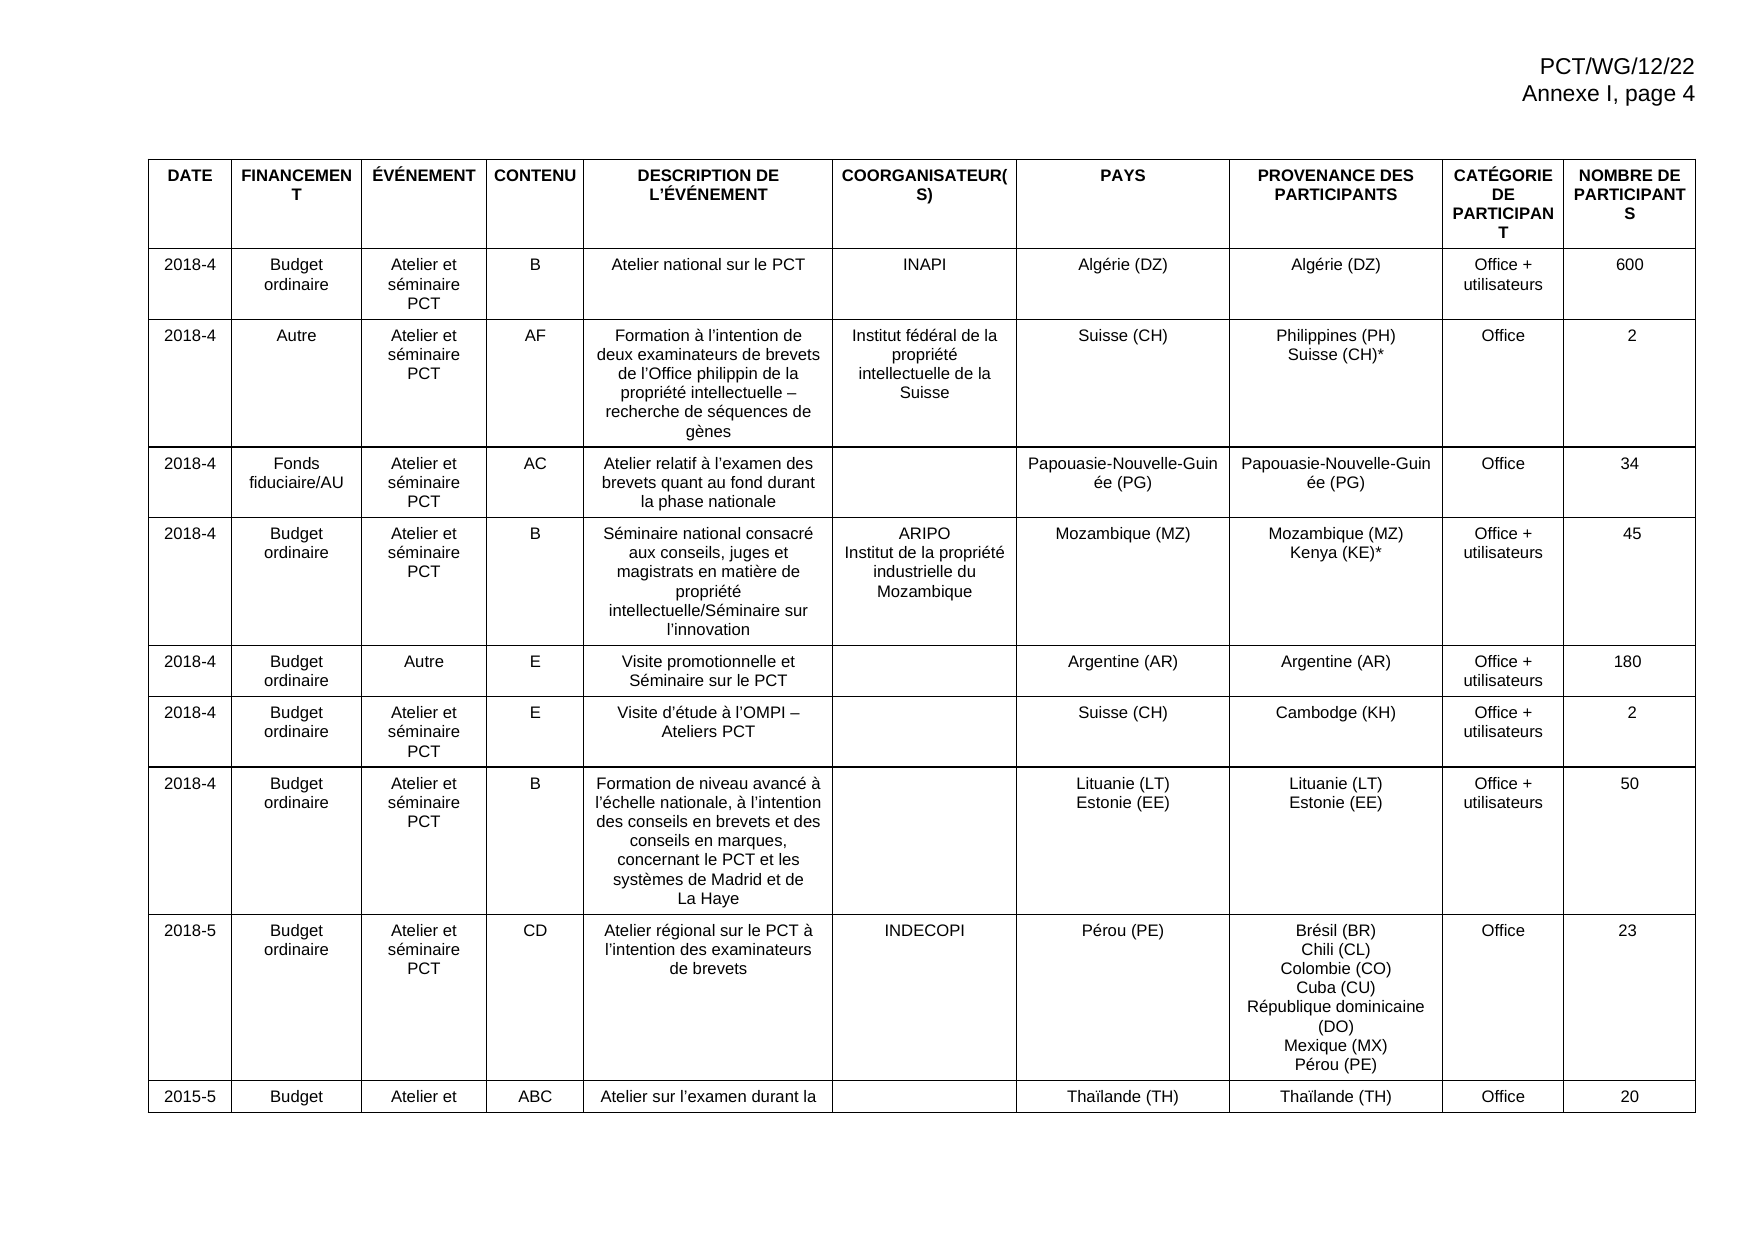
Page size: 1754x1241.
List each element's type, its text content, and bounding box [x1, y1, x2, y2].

table_header CONTENU [487, 160, 583, 248]
table_cell Atelier et séminaire PCT [362, 448, 486, 517]
table_cell Algérie (DZ) [1017, 249, 1229, 318]
table_cell 2 [1564, 320, 1695, 446]
table_cell 2018-4 [149, 448, 231, 517]
table_cell 2018-4 [149, 697, 231, 766]
table_cell Lituanie (LT) Estonie (EE) [1230, 768, 1442, 913]
table_cell Mozambique (MZ) [1017, 518, 1229, 645]
table_cell Séminaire national consacré aux conseils, juges et magistrats en matière de propriété intellectuelle/Séminaire sur l’innovation [584, 518, 832, 645]
table_cell 180 [1564, 646, 1695, 696]
table_cell B [487, 249, 583, 318]
table_cell Office + utilisateurs [1443, 518, 1563, 645]
table_header PAYS [1017, 160, 1229, 248]
table_cell INDECOPI [833, 915, 1016, 1080]
table_cell Mozambique (MZ) Kenya (KE)* [1230, 518, 1442, 645]
table_cell Brésil (BR) Chili (CL) Colombie (CO) Cuba (CU) République dominicaine (DO) Mexique (MX) Pérou (PE) [1230, 915, 1442, 1080]
table_cell Office + utilisateurs [1443, 697, 1563, 766]
table_header FINANCEMENT [232, 160, 361, 248]
table_cell 2018-4 [149, 518, 231, 645]
table_cell 2018-4 [149, 768, 231, 913]
table_cell 2018-5 [149, 915, 231, 1080]
table_cell Atelier régional sur le PCT à l’intention des examinateurs de brevets [584, 915, 832, 1080]
table_cell Budget ordinaire [232, 249, 361, 318]
table_cell Algérie (DZ) [1230, 249, 1442, 318]
table_cell Institut fédéral de la propriété intellectuelle de la Suisse [833, 320, 1016, 446]
table_header COORGANISATEUR(S) [833, 160, 1016, 248]
table_cell Papouasie-Nouvelle-Guinée (PG) [1230, 448, 1442, 517]
table_cell B [487, 518, 583, 645]
table_cell Atelier et séminaire PCT [362, 1081, 486, 1112]
table_cell Office [1443, 1081, 1563, 1112]
table_cell Atelier et séminaire PCT [362, 915, 486, 1080]
table_cell 50 [1564, 768, 1695, 913]
table_cell Office [1443, 915, 1563, 1080]
table_cell Office + utilisateurs [1443, 768, 1563, 913]
table_header NOMBRE DE PARTICIPANTS [1564, 160, 1695, 248]
table_cell Argentine (AR) [1017, 646, 1229, 696]
table_cell AF [487, 320, 583, 446]
table_cell Budget ordinaire [232, 915, 361, 1080]
table_cell [833, 697, 1016, 766]
table_cell Atelier national sur le PCT [584, 249, 832, 318]
table_cell 2015-5 [149, 1081, 231, 1112]
table_cell Formation à l’intention de deux examinateurs de brevets de l’Office philippin de la propriété intellectuelle – recherche de séquences de gènes [584, 320, 832, 446]
table_cell [833, 1081, 1016, 1112]
table_cell Thaïlande (TH) [1017, 1081, 1229, 1112]
table_cell CD [487, 915, 583, 1080]
table_cell Suisse (CH) [1017, 320, 1229, 446]
table_cell Philippines (PH) Suisse (CH)* [1230, 320, 1442, 446]
table_cell Atelier et séminaire PCT [362, 320, 486, 446]
table_cell ABC [487, 1081, 583, 1112]
table_cell 2 [1564, 697, 1695, 766]
table_header ÉVÉNEMENT [362, 160, 486, 248]
table_cell Office [1443, 320, 1563, 446]
table_cell Atelier et séminaire PCT [362, 697, 486, 766]
table_cell Atelier et séminaire PCT [362, 768, 486, 913]
table_cell 34 [1564, 448, 1695, 517]
table_cell [833, 768, 1016, 913]
table_cell Autre [362, 646, 486, 696]
table_cell E [487, 646, 583, 696]
table_header CATÉGORIE DE PARTICIPANT [1443, 160, 1563, 248]
table_cell Formation de niveau avancé à l’échelle nationale, à l’intention des conseils en brevets et des conseils en marques, concernant le PCT et les systèmes de Madrid et de La Haye [584, 768, 832, 913]
table_cell Budget ordinaire [232, 518, 361, 645]
table_cell Thaïlande (TH) [1230, 1081, 1442, 1112]
table_cell 2018-4 [149, 646, 231, 696]
table_header DESCRIPTION DE L’ÉVÉNEMENT [584, 160, 832, 248]
table_cell Office + utilisateurs [1443, 646, 1563, 696]
table_cell ARIPO Institut de la propriété industrielle du Mozambique [833, 518, 1016, 645]
table_cell Budget ordinaire [232, 768, 361, 913]
table_cell Lituanie (LT) Estonie (EE) [1017, 768, 1229, 913]
table_cell 45 [1564, 518, 1695, 645]
table_cell AC [487, 448, 583, 517]
table_cell [833, 646, 1016, 696]
table_cell Office + utilisateurs [1443, 249, 1563, 318]
table_cell Pérou (PE) [1017, 915, 1229, 1080]
table_cell Cambodge (KH) [1230, 697, 1442, 766]
table_cell 2018-4 [149, 320, 231, 446]
table_header DATE [149, 160, 231, 248]
table_header PROVENANCE DES PARTICIPANTS [1230, 160, 1442, 248]
table_cell Visite d’étude à l’OMPI – Ateliers PCT [584, 697, 832, 766]
table_cell Atelier sur l’examen durant la phase nationale du PCT et l’utilisation des produits durant cette phase [584, 1081, 832, 1112]
table_cell Budget ordinaire [232, 1081, 361, 1112]
table_cell INAPI [833, 249, 1016, 318]
table_cell Atelier relatif à l’examen des brevets quant au fond durant la phase nationale [584, 448, 832, 517]
table_cell Fonds fiduciaire/AU [232, 448, 361, 517]
table_cell 23 [1564, 915, 1695, 1080]
table_cell Budget ordinaire [232, 646, 361, 696]
table_cell E [487, 697, 583, 766]
table_cell B [487, 768, 583, 913]
table_cell Argentine (AR) [1230, 646, 1442, 696]
table_cell 20 [1564, 1081, 1695, 1112]
table_cell Papouasie-Nouvelle-Guinée (PG) [1017, 448, 1229, 517]
table_cell Visite promotionnelle et Séminaire sur le PCT [584, 646, 832, 696]
table_cell Atelier et séminaire PCT [362, 518, 486, 645]
table_cell Office [1443, 448, 1563, 517]
table_cell Budget ordinaire [232, 697, 361, 766]
table_cell [833, 448, 1016, 517]
table_cell 600 [1564, 249, 1695, 318]
table_cell Atelier et séminaire PCT [362, 249, 486, 318]
table_cell Suisse (CH) [1017, 697, 1229, 766]
table_cell Autre [232, 320, 361, 446]
table_cell 2018-4 [149, 249, 231, 318]
